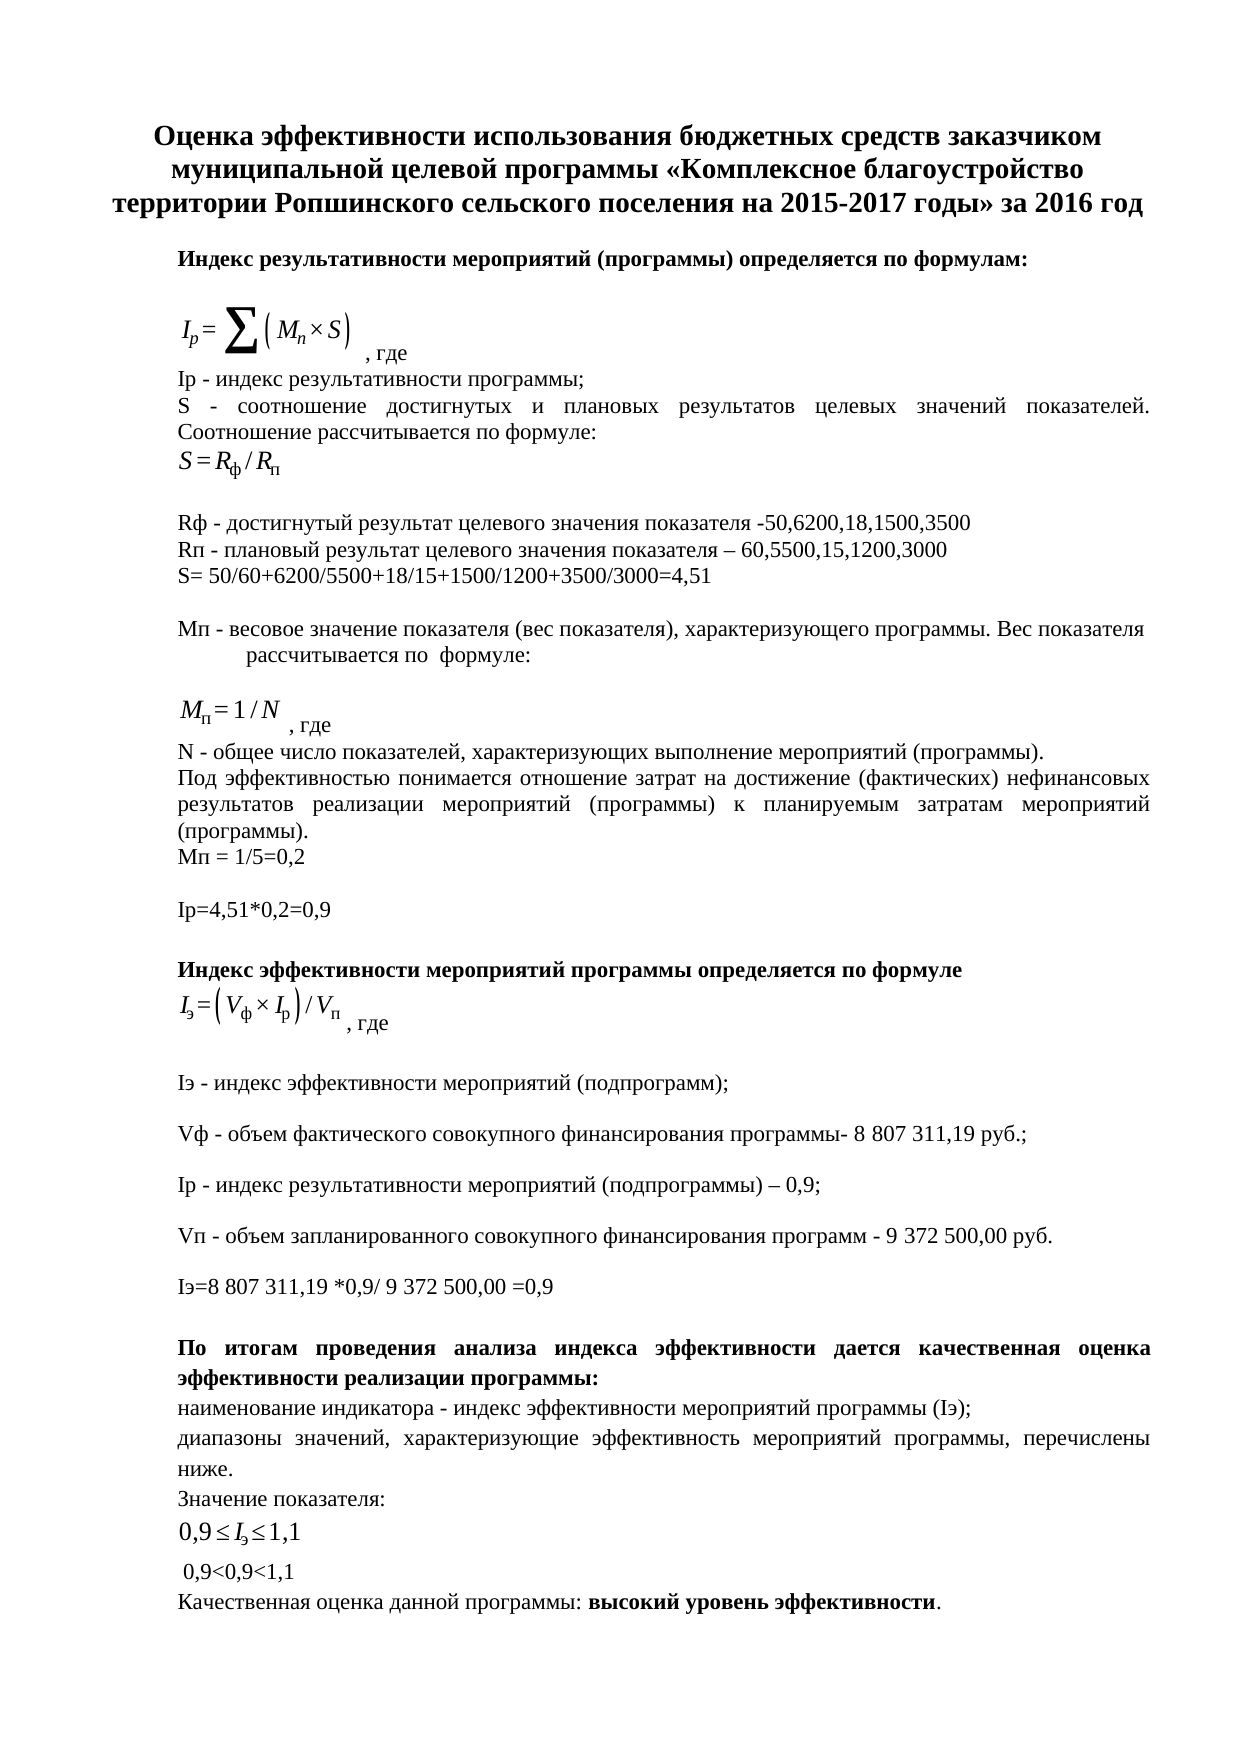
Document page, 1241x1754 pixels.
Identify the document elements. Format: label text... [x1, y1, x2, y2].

text Iр - индекс результативности программы; [177, 365, 1152, 392]
text наименование индикатора - индекс эффективности мероприятий программы (Iэ); [177, 1394, 1152, 1421]
text S - соотношение достигнутых и плановых результатов целевых значений показателей. Соотношение рассчитывается по формуле: [177, 392, 1152, 444]
text Качественная оценка данной программы: высокий уровень эффективности. [177, 1588, 1152, 1614]
text Оценка эффективности использования бюджетных средств заказчиком муниципальной целевой программы «Комплексное благоустройство территории Ропшинского сельского поселения на 2015-2017 годы» за 2016 год [103, 118, 1152, 219]
text Значение показателя: [177, 1485, 1152, 1511]
text S= 50/60+6200/5500+18/15+1500/1200+3500/3000=4,51 [177, 562, 1152, 588]
text Под эффективностью понимается отношение затрат на достижение (фактических) нефинансовых результатов реализации мероприятий (программы) к планируемым затратам мероприятий (программы). [177, 764, 1152, 843]
text Rф - достигнутый результат целевого значения показателя -50,6200,18,1500,3500 [177, 509, 1152, 536]
text , где [177, 694, 1152, 738]
text 0,9<0,9<1,1 [177, 1558, 1152, 1584]
text Iэ - индекс эффективности мероприятий (подпрограмм); [177, 1069, 1152, 1096]
text диапазоны значений, характеризующие эффективность мероприятий программы, перечислены ниже. [177, 1424, 1152, 1481]
text Iр - индекс результативности мероприятий (подпрограммы) – 0,9; [177, 1171, 1152, 1198]
text , где [177, 298, 1152, 365]
text Rп - плановый результат целевого значения показателя – 60,5500,15,1200,3000 [177, 536, 1152, 562]
text рассчитывается по формуле: [177, 641, 1152, 668]
text Vф - объем фактического совокупного финансирования программы- 8 807 311,19 руб.; [177, 1120, 1152, 1147]
text Индекс эффективности мероприятий программы определяется по формуле [177, 956, 1152, 983]
text , где [177, 986, 1152, 1035]
text N - общее число показателей, характеризующих выполнение мероприятий (программы). [177, 738, 1152, 764]
text Mп - весовое значение показателя (вес показателя), характеризующего программы. Вес показателя [177, 615, 1152, 641]
text Индекс результативности мероприятий (программы) определяется по формулам: [177, 245, 1152, 271]
text Mп = 1/5=0,2 [177, 843, 1152, 869]
text По итогам проведения анализа индекса эффективности дается качественная оценка эффективности реализации программы: [177, 1334, 1152, 1390]
text Iэ=8 807 311,19 *0,9/ 9 372 500,00 =0,9 [177, 1273, 1152, 1300]
text Iр=4,51*0,2=0,9 [177, 896, 1152, 922]
text Vп - объем запланированного совокупного финансирования программ - 9 372 500,00 руб. [177, 1222, 1152, 1249]
